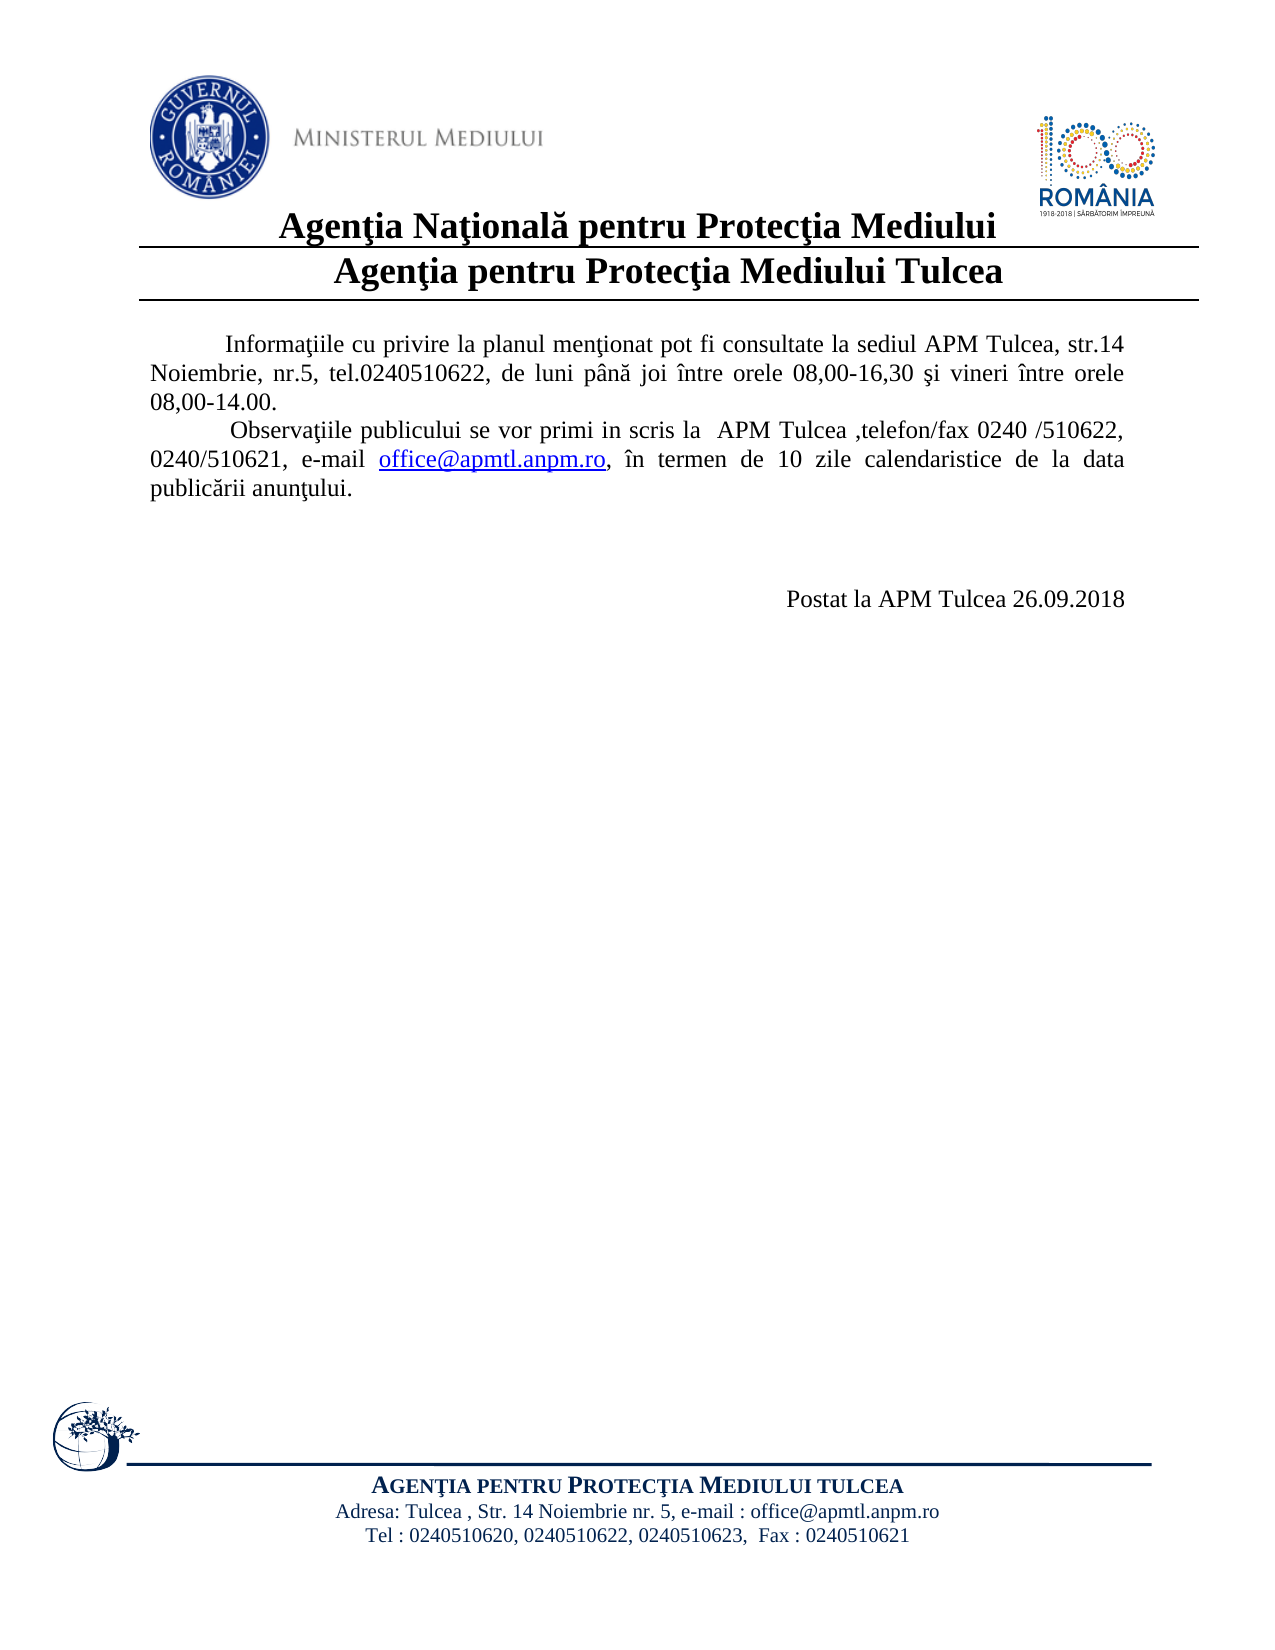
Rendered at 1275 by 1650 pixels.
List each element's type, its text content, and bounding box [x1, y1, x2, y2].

text Postat la APM Tulcea 26.09.2018 [150, 584, 1125, 613]
text Informaţiile cu privire la planul menţionat pot fi consultate la sediul APM Tulcea, str.14 Noiembrie, nr.5, tel.0240510622, de luni până joi între orele 08,00-16,30 şi vineri între orele 08,00-14.00. [150, 329, 1125, 416]
picture [1031, 109, 1163, 222]
text Observaţiile publicului se vor primi in scris la APM Tulcea ,telefon/fax 0240 /510622, 0240/510621, e-mail office@apmtl.anpm.ro, în termen de 10 zile calendaristice de la data publicării anunţului. [150, 416, 1125, 502]
picture [150, 75, 549, 204]
